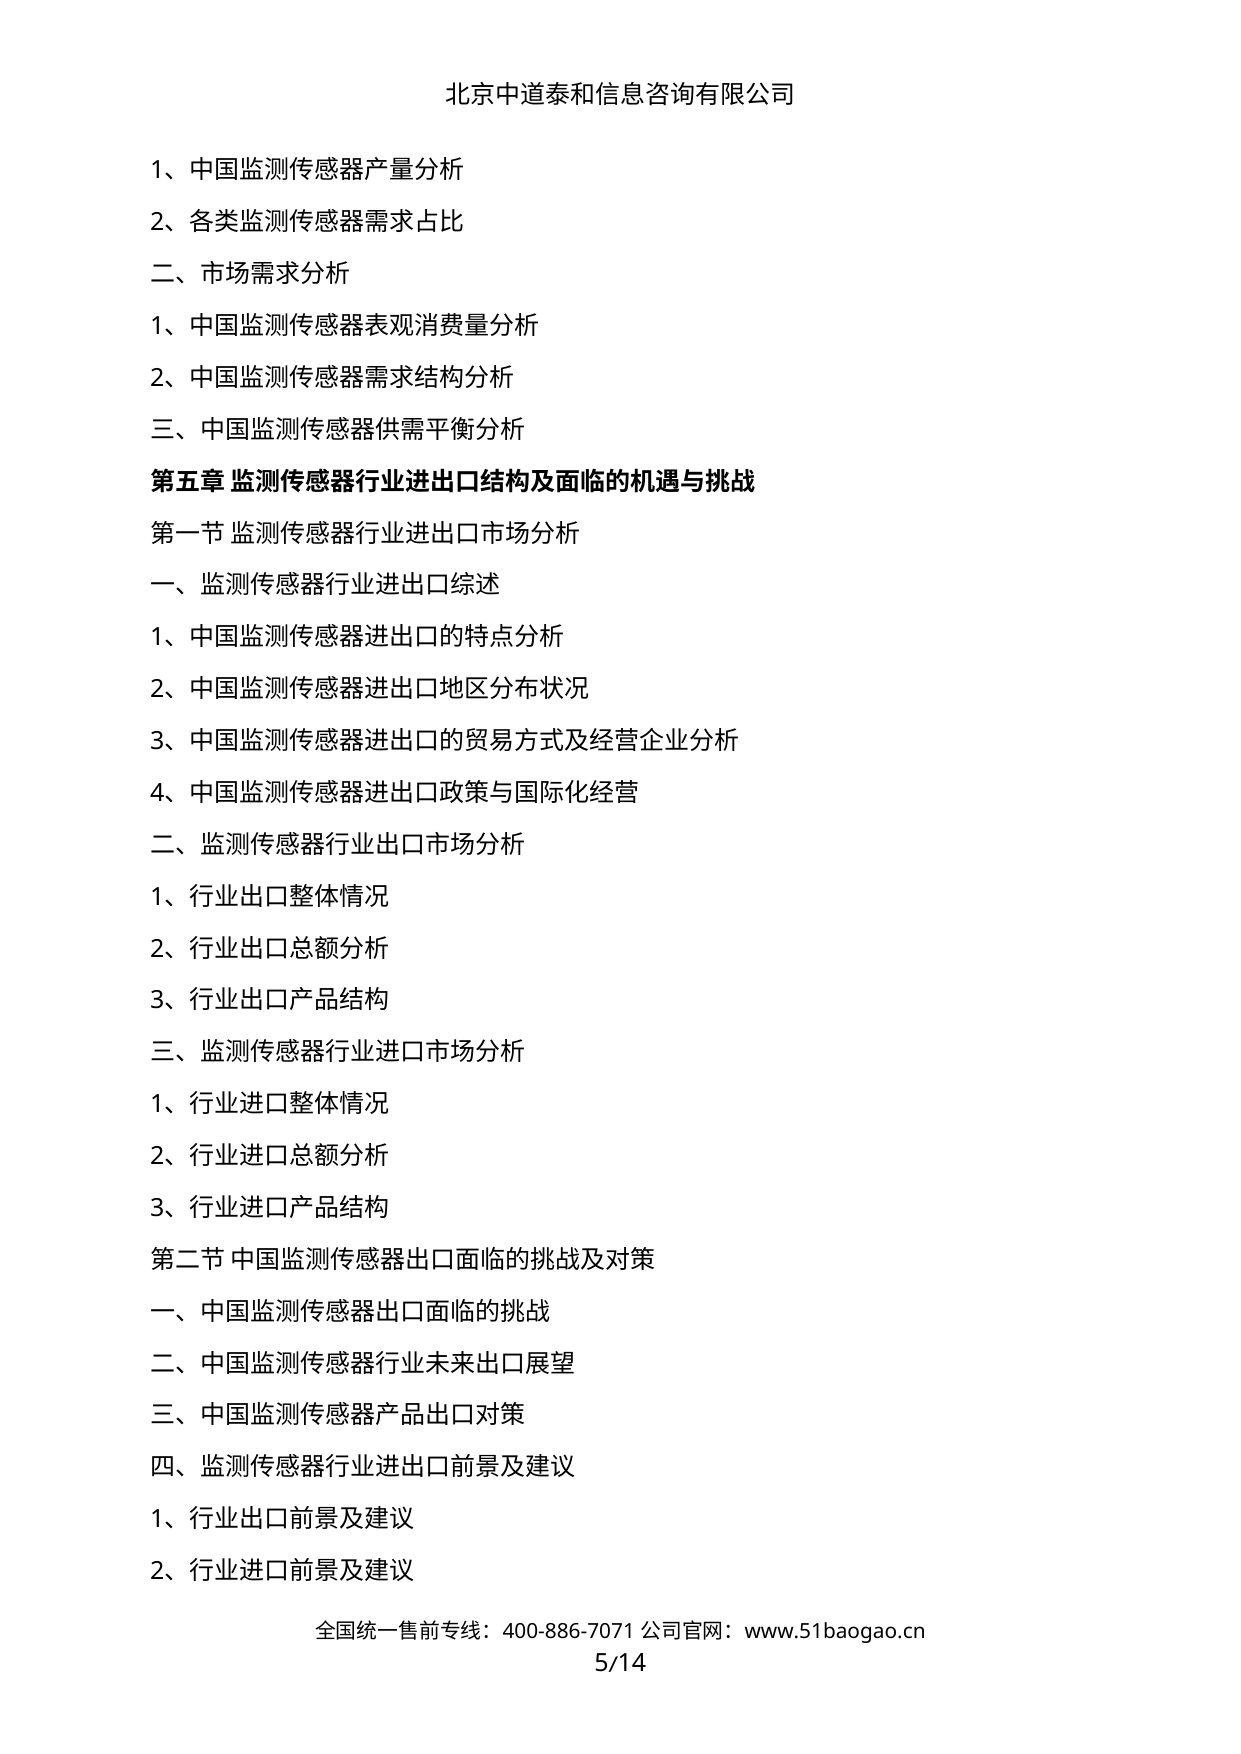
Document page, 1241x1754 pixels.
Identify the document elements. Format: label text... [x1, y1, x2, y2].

text 1、行业进口整体情况 [150, 1084, 1090, 1120]
text 4、中国监测传感器进出口政策与国际化经营 [150, 772, 1090, 809]
text 2、行业出口总额分析 [150, 928, 1090, 964]
text 1、行业出口整体情况 [150, 876, 1090, 912]
text 2、中国监测传感器需求结构分析 [150, 357, 1090, 394]
text 2、行业进口前景及建议 [150, 1551, 1090, 1587]
text 二、监测传感器行业出口市场分析 [150, 824, 1090, 861]
text 第五章 监测传感器行业进出口结构及面临的机遇与挑战 [150, 461, 1090, 497]
text 1、中国监测传感器产量分析 [150, 150, 1090, 186]
text 2、各类监测传感器需求占比 [150, 202, 1090, 238]
text 二、中国监测传感器行业未来出口展望 [150, 1343, 1090, 1379]
text 三、中国监测传感器供需平衡分析 [150, 409, 1090, 446]
text 2、行业进口总额分析 [150, 1136, 1090, 1172]
text 第二节 中国监测传感器出口面临的挑战及对策 [150, 1239, 1090, 1276]
text 三、监测传感器行业进口市场分析 [150, 1032, 1090, 1068]
text 1、行业出口前景及建议 [150, 1499, 1090, 1535]
text 一、监测传感器行业进出口综述 [150, 565, 1090, 601]
text 2、中国监测传感器进出口地区分布状况 [150, 669, 1090, 705]
text 3、行业出口产品结构 [150, 980, 1090, 1016]
text 1、中国监测传感器进出口的特点分析 [150, 617, 1090, 653]
text 三、中国监测传感器产品出口对策 [150, 1395, 1090, 1431]
text 1、中国监测传感器表观消费量分析 [150, 306, 1090, 342]
text 第一节 监测传感器行业进出口市场分析 [150, 513, 1090, 549]
text 二、市场需求分析 [150, 254, 1090, 290]
text 3、中国监测传感器进出口的贸易方式及经营企业分析 [150, 721, 1090, 757]
text 四、监测传感器行业进出口前景及建议 [150, 1447, 1090, 1483]
text 3、行业进口产品结构 [150, 1187, 1090, 1224]
text 一、中国监测传感器出口面临的挑战 [150, 1291, 1090, 1327]
